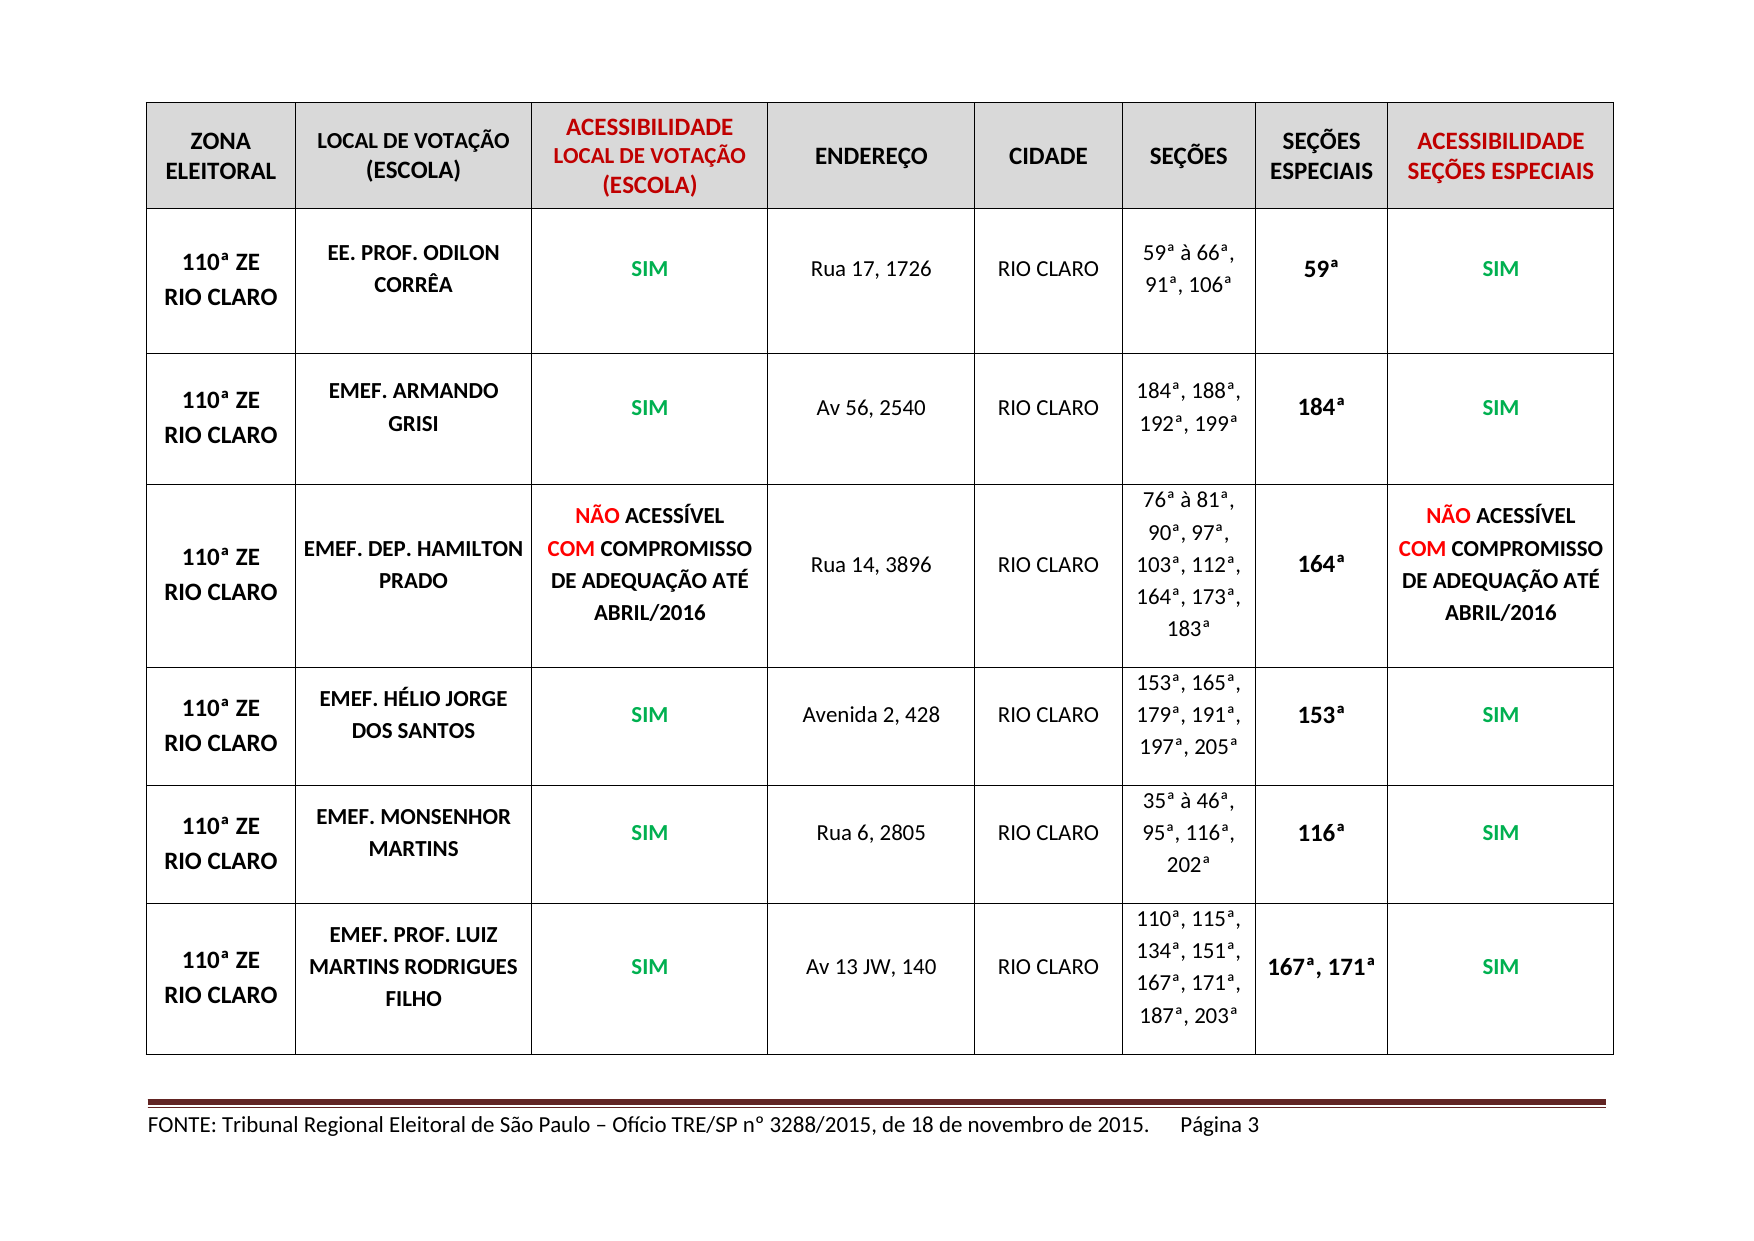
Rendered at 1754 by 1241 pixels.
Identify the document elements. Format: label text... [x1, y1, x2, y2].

table_cell RIO CLARO [975, 904, 1122, 1053]
table_cell 110ª ZE RIO CLARO [147, 668, 295, 785]
table_cell Avenida 2, 428 [768, 668, 974, 785]
table_cell 184ª [1256, 354, 1387, 484]
table_cell 110ª ZE RIO CLARO [147, 786, 295, 903]
table_cell 35ª à 46ª, 95ª, 116ª, 202ª [1123, 786, 1255, 903]
table_cell SIM [532, 904, 767, 1053]
table_cell Av 13 JW, 140 [768, 904, 974, 1053]
table_cell 76ª à 81ª, 90ª, 97ª, 103ª, 112ª, 164ª, 173ª, 183ª [1123, 485, 1255, 667]
table_cell 153ª [1256, 668, 1387, 785]
table_cell RIO CLARO [975, 485, 1122, 667]
table_cell NÃO ACESSÍVEL COM COMPROMISSO DE ADEQUAÇÃO ATÉ ABRIL/2016 [532, 485, 767, 667]
table_cell SIM [1388, 354, 1613, 484]
table_cell SIM [532, 354, 767, 484]
table_cell SIM [1388, 209, 1613, 353]
table_header ENDEREÇO [768, 103, 974, 208]
table_header ACESSIBILIDADE LOCAL DE VOTAÇÃO (ESCOLA) [532, 103, 767, 208]
table_cell EMEF. HÉLIO JORGE DOS SANTOS [296, 668, 531, 785]
table_header ACESSIBILIDADE SEÇÕES ESPECIAIS [1388, 103, 1613, 208]
table_cell 59ª [1256, 209, 1387, 353]
table_cell Rua 6, 2805 [768, 786, 974, 903]
table_cell 116ª [1256, 786, 1387, 903]
table_cell SIM [1388, 786, 1613, 903]
table_cell Rua 17, 1726 [768, 209, 974, 353]
table_cell 167ª, 171ª [1256, 904, 1387, 1053]
table_cell 110ª ZE RIO CLARO [147, 904, 295, 1053]
table_header LOCAL DE VOTAÇÃO (ESCOLA) [296, 103, 531, 208]
table_header SEÇÕES [1123, 103, 1255, 208]
table_cell NÃO ACESSÍVEL COM COMPROMISSO DE ADEQUAÇÃO ATÉ ABRIL/2016 [1388, 485, 1613, 667]
table_cell SIM [1388, 668, 1613, 785]
table_cell RIO CLARO [975, 786, 1122, 903]
table_cell 164ª [1256, 485, 1387, 667]
table_cell 110ª ZE RIO CLARO [147, 485, 295, 667]
table_header CIDADE [975, 103, 1122, 208]
table_cell Av 56, 2540 [768, 354, 974, 484]
table_cell SIM [532, 209, 767, 353]
table_cell RIO CLARO [975, 668, 1122, 785]
table_cell 110ª ZE RIO CLARO [147, 354, 295, 484]
table_cell EMEF. DEP. HAMILTON PRADO [296, 485, 531, 667]
table_cell SIM [532, 668, 767, 785]
table_cell EE. PROF. ODILON CORRÊA [296, 209, 531, 353]
table_cell 110ª ZE RIO CLARO [147, 209, 295, 353]
table_header ZONA ELEITORAL [147, 103, 295, 208]
table_header SEÇÕES ESPECIAIS [1256, 103, 1387, 208]
table_cell 184ª, 188ª, 192ª, 199ª [1123, 354, 1255, 484]
table_cell EMEF. PROF. LUIZ MARTINS RODRIGUES FILHO [296, 904, 531, 1053]
table_cell SIM [532, 786, 767, 903]
table_cell 59ª à 66ª, 91ª, 106ª [1123, 209, 1255, 353]
table_cell RIO CLARO [975, 354, 1122, 484]
table_cell EMEF. MONSENHOR MARTINS [296, 786, 531, 903]
table_cell EMEF. ARMANDO GRISI [296, 354, 531, 484]
table_cell SIM [1388, 904, 1613, 1053]
table_cell 153ª, 165ª, 179ª, 191ª, 197ª, 205ª [1123, 668, 1255, 785]
table_cell 110ª, 115ª, 134ª, 151ª, 167ª, 171ª, 187ª, 203ª [1123, 904, 1255, 1053]
table_cell RIO CLARO [975, 209, 1122, 353]
table_cell Rua 14, 3896 [768, 485, 974, 667]
